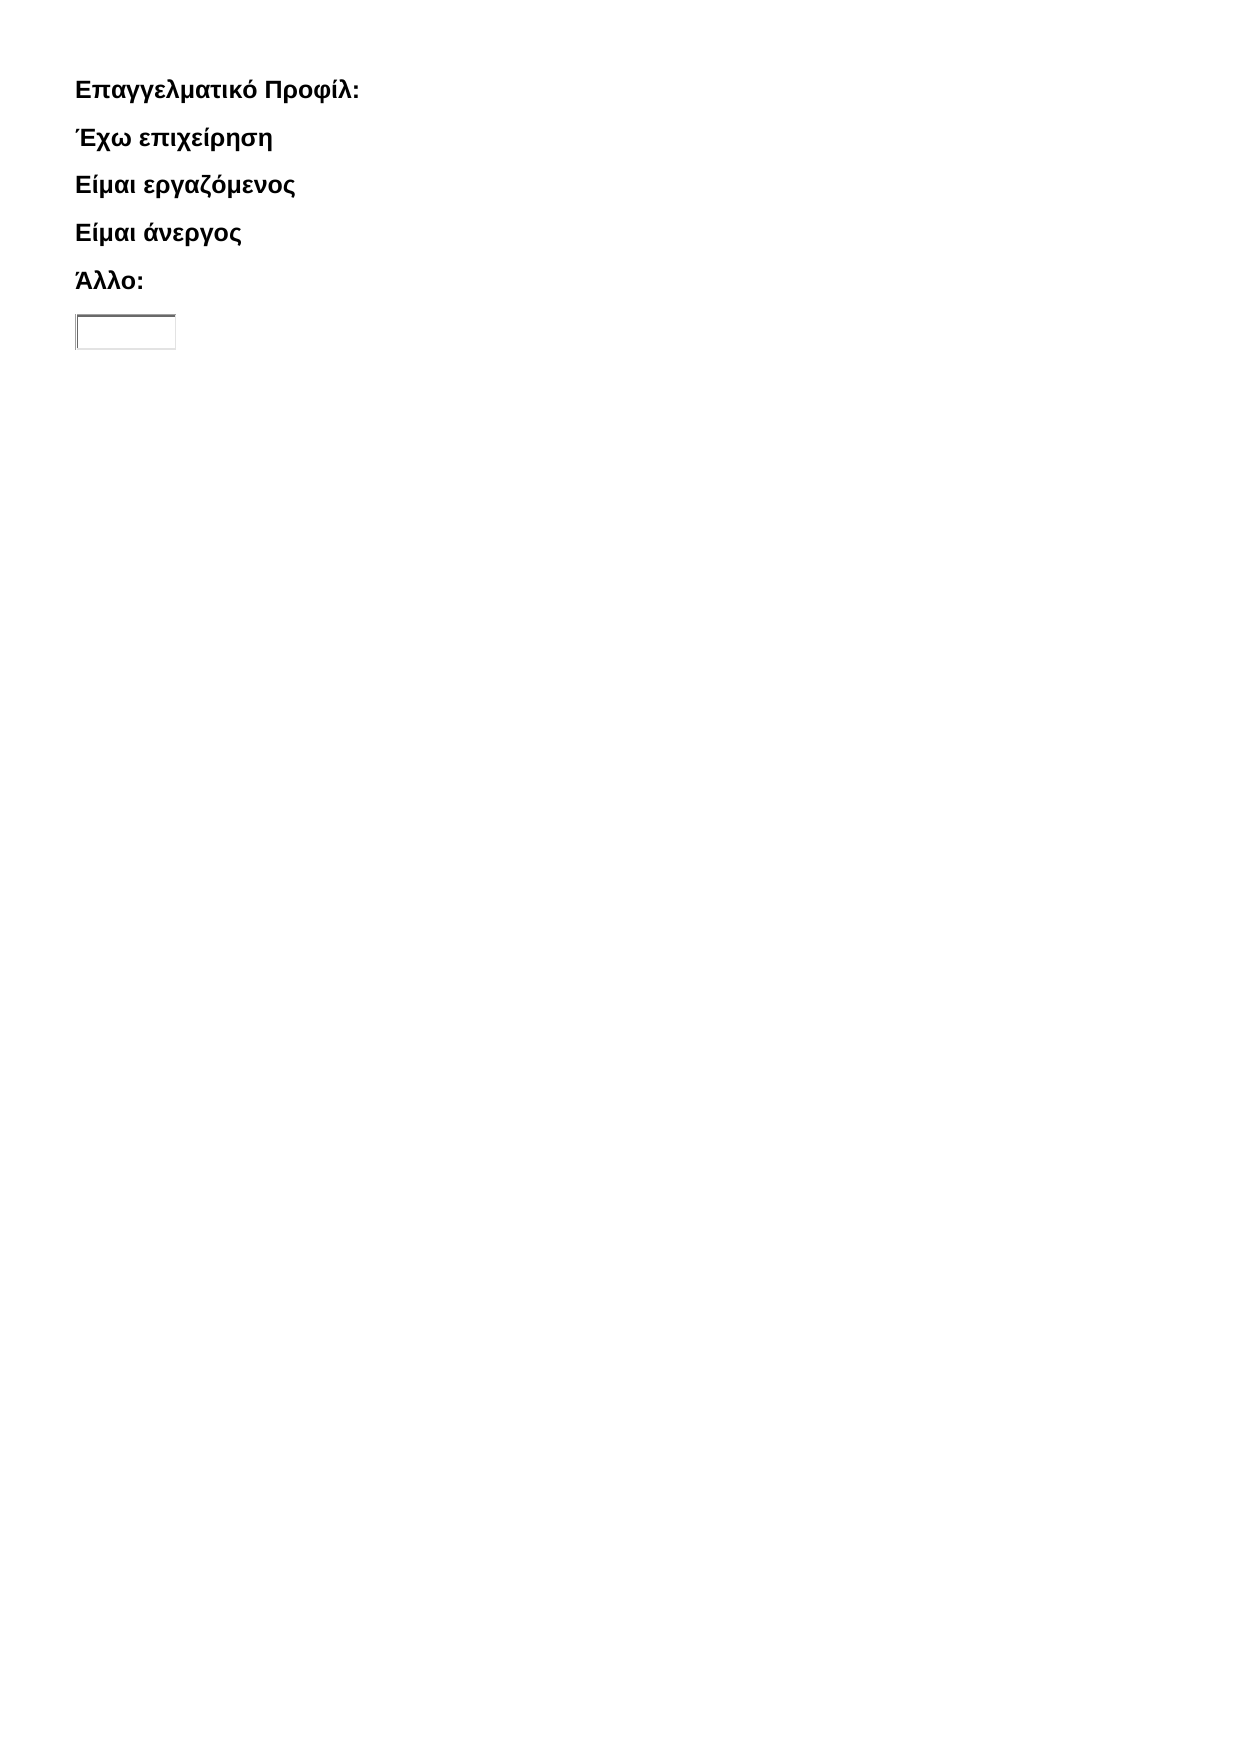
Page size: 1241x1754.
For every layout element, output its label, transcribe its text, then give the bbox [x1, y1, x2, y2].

text Άλλο: [75, 266, 1165, 294]
text Είμαι άνεργος [75, 218, 1165, 247]
text Έχω επιχείρηση [75, 123, 1165, 151]
text Είμαι εργαζόμενος [75, 170, 1165, 199]
text Επαγγελματικό Προφίλ: [75, 75, 1165, 104]
